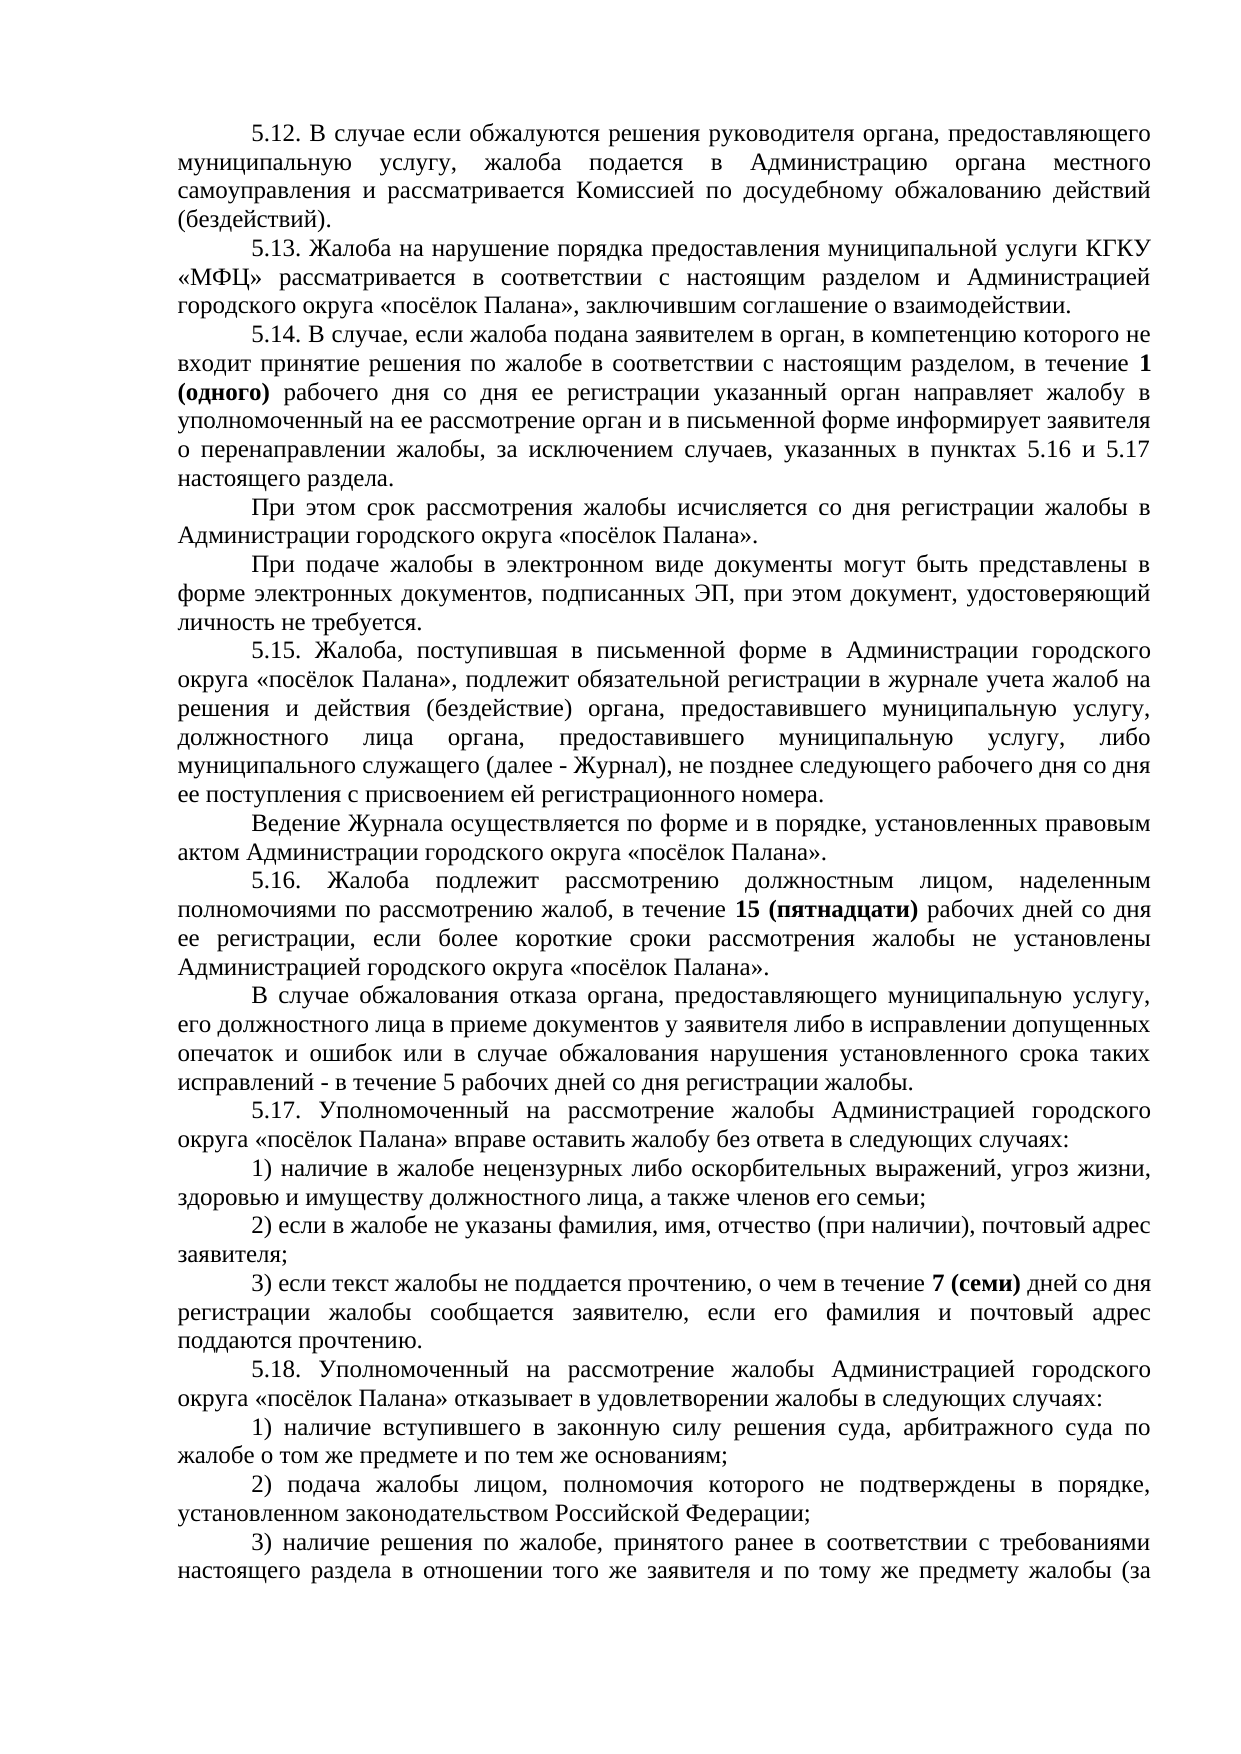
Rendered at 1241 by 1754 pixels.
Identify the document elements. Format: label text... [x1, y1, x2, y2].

text 2) подача жалобы лицом, полномочия которого не подтверждены в порядке, установленном законодательством Российской Федерации; [177, 1469, 1152, 1527]
text При этом срок рассмотрения жалобы исчисляется со дня регистрации жалобы в Администрации городского округа «посёлок Палана». [177, 492, 1152, 549]
text 1) наличие вступившего в законную силу решения суда, арбитражного суда по жалобе о том же предмете и по тем же основаниям; [177, 1412, 1152, 1469]
text В случае обжалования отказа органа, предоставляющего муниципальную услугу, его должностного лица в приеме документов у заявителя либо в исправлении допущенных опечаток и ошибок или в случае обжалования нарушения установленного срока таких исправлений - в течение 5 рабочих дней со дня регистрации жалобы. [177, 981, 1152, 1096]
text 5.18. Уполномоченный на рассмотрение жалобы Администрацией городского округа «посёлок Палана» отказывает в удовлетворении жалобы в следующих случаях: [177, 1354, 1152, 1412]
text 5.16. Жалоба подлежит рассмотрению должностным лицом, наделенным полномочиями по рассмотрению жалоб, в течение 15 (пятнадцати) рабочих дней со дня ее регистрации, если более короткие сроки рассмотрения жалобы не установлены Администрацией городского округа «посёлок Палана». [177, 866, 1152, 981]
text 2) если в жалобе не указаны фамилия, имя, отчество (при наличии), почтовый адрес заявителя; [177, 1211, 1152, 1268]
text 5.13. Жалоба на нарушение порядка предоставления муниципальной услуги КГКУ «МФЦ» рассматривается в соответствии с настоящим разделом и Администрацией городского округа «посёлок Палана», заключившим соглашение о взаимодействии. [177, 233, 1152, 319]
text 5.14. В случае, если жалоба подана заявителем в орган, в компетенцию которого не входит принятие решения по жалобе в соответствии с настоящим разделом, в течение 1 (одного) рабочего дня со дня ее регистрации указанный орган направляет жалобу в уполномоченный на ее рассмотрение орган и в письменной форме информирует заявителя о перенаправлении жалобы, за исключением случаев, указанных в пунктах 5.16 и 5.17 настоящего раздела. [177, 319, 1152, 492]
text 3) если текст жалобы не поддается прочтению, о чем в течение 7 (семи) дней со дня регистрации жалобы сообщается заявителю, если его фамилия и почтовый адрес поддаются прочтению. [177, 1268, 1152, 1354]
text 5.17. Уполномоченный на рассмотрение жалобы Администрацией городского округа «посёлок Палана» вправе оставить жалобу без ответа в следующих случаях: [177, 1096, 1152, 1153]
text 5.15. Жалоба, поступившая в письменной форме в Администрации городского округа «посёлок Палана», подлежит обязательной регистрации в журнале учета жалоб на решения и действия (бездействие) органа, предоставившего муниципальную услугу, должностного лица органа, предоставившего муниципальную услугу, либо муниципального служащего (далее - Журнал), не позднее следующего рабочего дня со дня ее поступления с присвоением ей регистрационного номера. [177, 636, 1152, 808]
text 5.12. В случае если обжалуются решения руководителя органа, предоставляющего муниципальную услугу, жалоба подается в Администрацию органа местного самоуправления и рассматривается Комиссией по досудебному обжалованию действий (бездействий). [177, 118, 1152, 233]
text Ведение Журнала осуществляется по форме и в порядке, установленных правовым актом Администрации городского округа «посёлок Палана». [177, 808, 1152, 866]
text При подаче жалобы в электронном виде документы могут быть представлены в форме электронных документов, подписанных ЭП, при этом документ, удостоверяющий личность не требуется. [177, 549, 1152, 636]
text 1) наличие в жалобе нецензурных либо оскорбительных выражений, угроз жизни, здоровью и имуществу должностного лица, а также членов его семьи; [177, 1153, 1152, 1211]
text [177, 1527, 1152, 1584]
